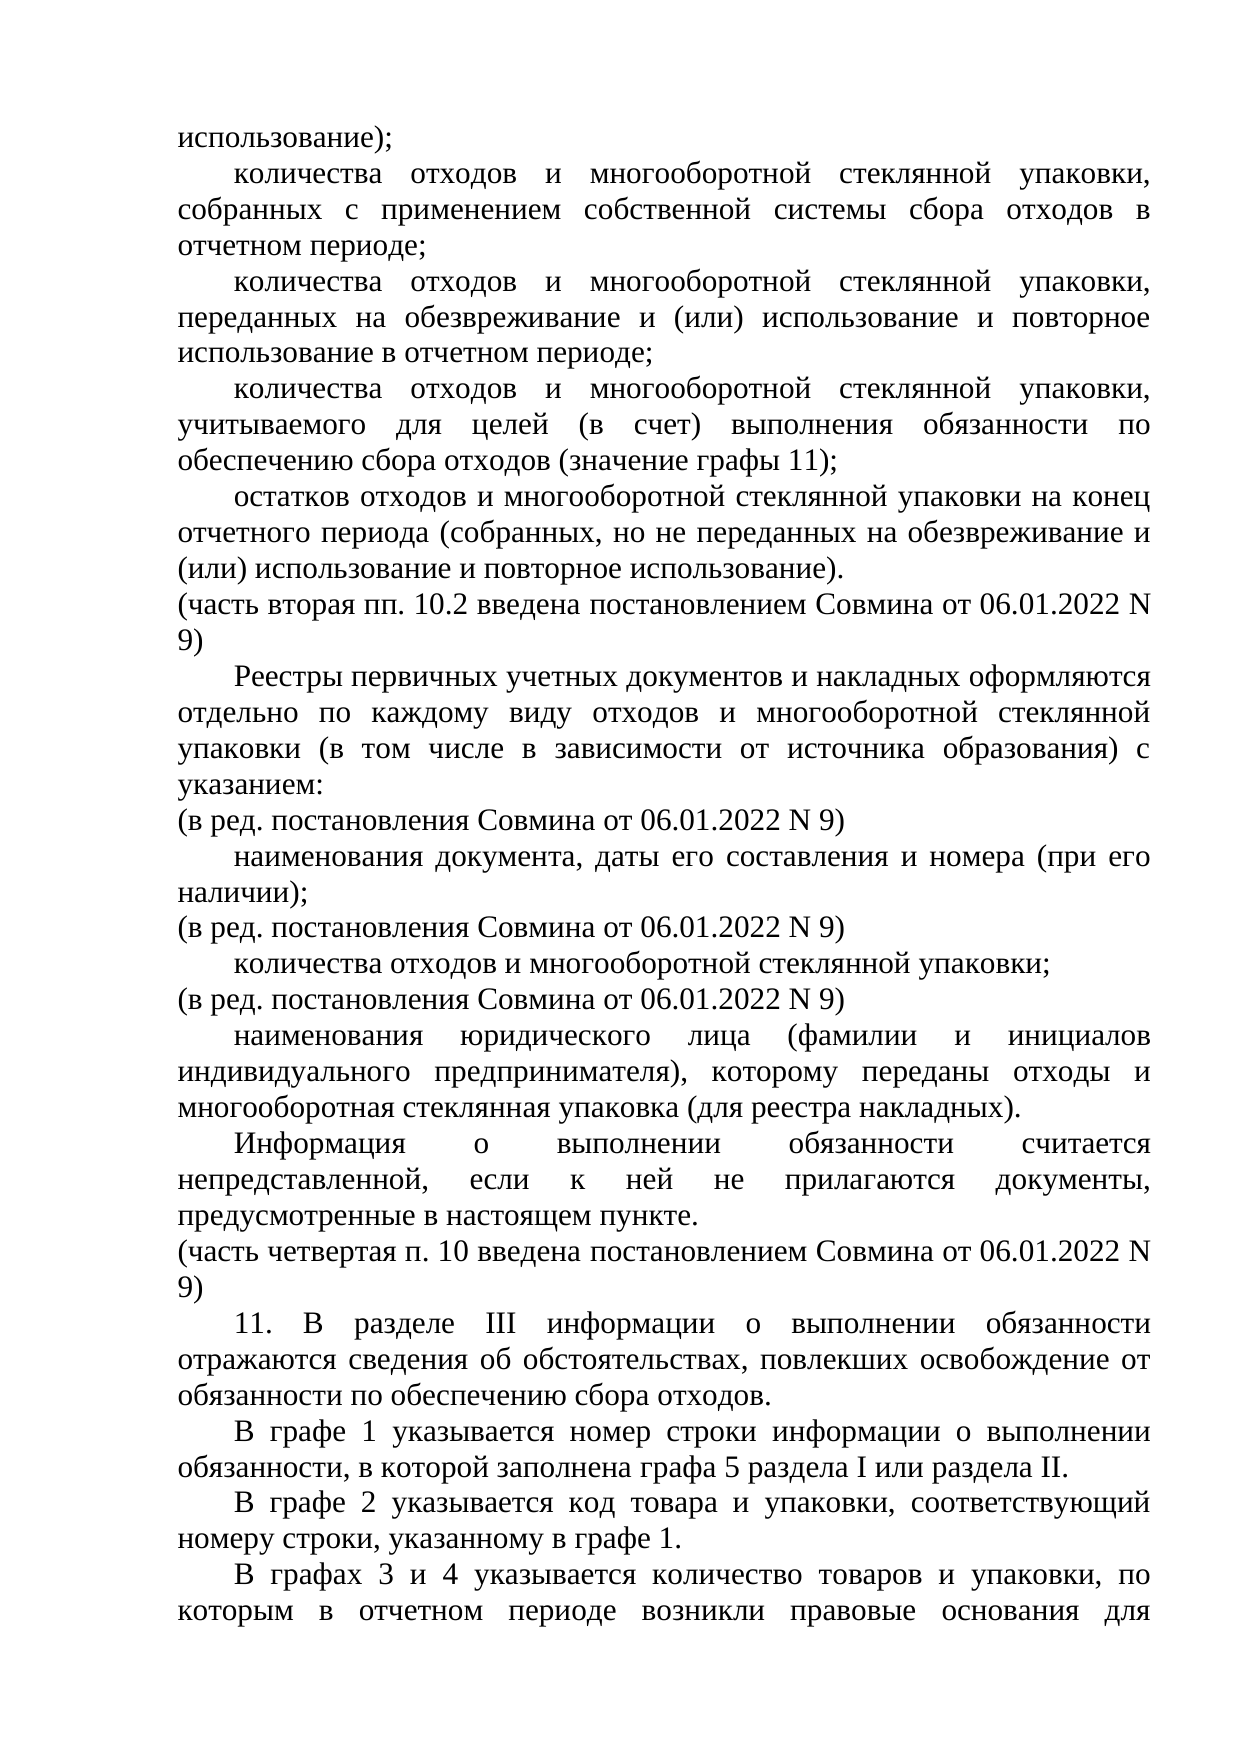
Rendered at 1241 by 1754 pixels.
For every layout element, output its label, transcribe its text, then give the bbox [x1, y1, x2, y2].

text В графе 2 указывается код товара и упаковки, соответствующий номеру строки, указанному в графе 1. [177, 1484, 1152, 1556]
text (часть вторая пп. 10.2 введена постановлением Совмина от 06.01.2022 N 9) [177, 585, 1152, 657]
text (в ред. постановления Совмина от 06.01.2022 N 9) [177, 801, 1152, 837]
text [177, 1556, 1152, 1627]
text 11. В разделе III информации о выполнении обязанности отражаются сведения об обстоятельствах, повлекших освобождение от обязанности по обеспечению сбора отходов. [177, 1304, 1152, 1412]
text количества отходов и многооборотной стеклянной упаковки, учитываемого для целей (в счет) выполнения обязанности по обеспечению сбора отходов (значение графы 11); [177, 370, 1152, 477]
text остатков отходов и многооборотной стеклянной упаковки на конец отчетного периода (собранных, но не переданных на обезвреживание и (или) использование и повторное использование). [177, 477, 1152, 585]
text В графе 1 указывается номер строки информации о выполнении обязанности, в которой заполнена графа 5 раздела I или раздела II. [177, 1412, 1152, 1484]
text количества отходов и многооборотной стеклянной упаковки, переданных на обезвреживание и (или) использование и повторное использование в отчетном периоде; [177, 262, 1152, 370]
text наименования документа, даты его составления и номера (при его наличии); [177, 837, 1152, 909]
text наименования юридического лица (фамилии и инициалов индивидуального предпринимателя), которому переданы отходы и многооборотная стеклянная упаковка (для реестра накладных). [177, 1017, 1152, 1124]
text (часть четвертая п. 10 введена постановлением Совмина от 06.01.2022 N 9) [177, 1232, 1152, 1304]
text Реестры первичных учетных документов и накладных оформляются отдельно по каждому виду отходов и многооборотной стеклянной упаковки (в том числе в зависимости от источника образования) с указанием: [177, 657, 1152, 801]
text (в ред. постановления Совмина от 06.01.2022 N 9) [177, 909, 1152, 945]
text количества отходов и многооборотной стеклянной упаковки, собранных с применением собственной системы сбора отходов в отчетном периоде; [177, 154, 1152, 262]
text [177, 118, 1152, 154]
text Информация о выполнении обязанности считается непредставленной, если к ней не прилагаются документы, предусмотренные в настоящем пункте. [177, 1124, 1152, 1232]
text количества отходов и многооборотной стеклянной упаковки; [177, 945, 1152, 981]
text (в ред. постановления Совмина от 06.01.2022 N 9) [177, 981, 1152, 1017]
